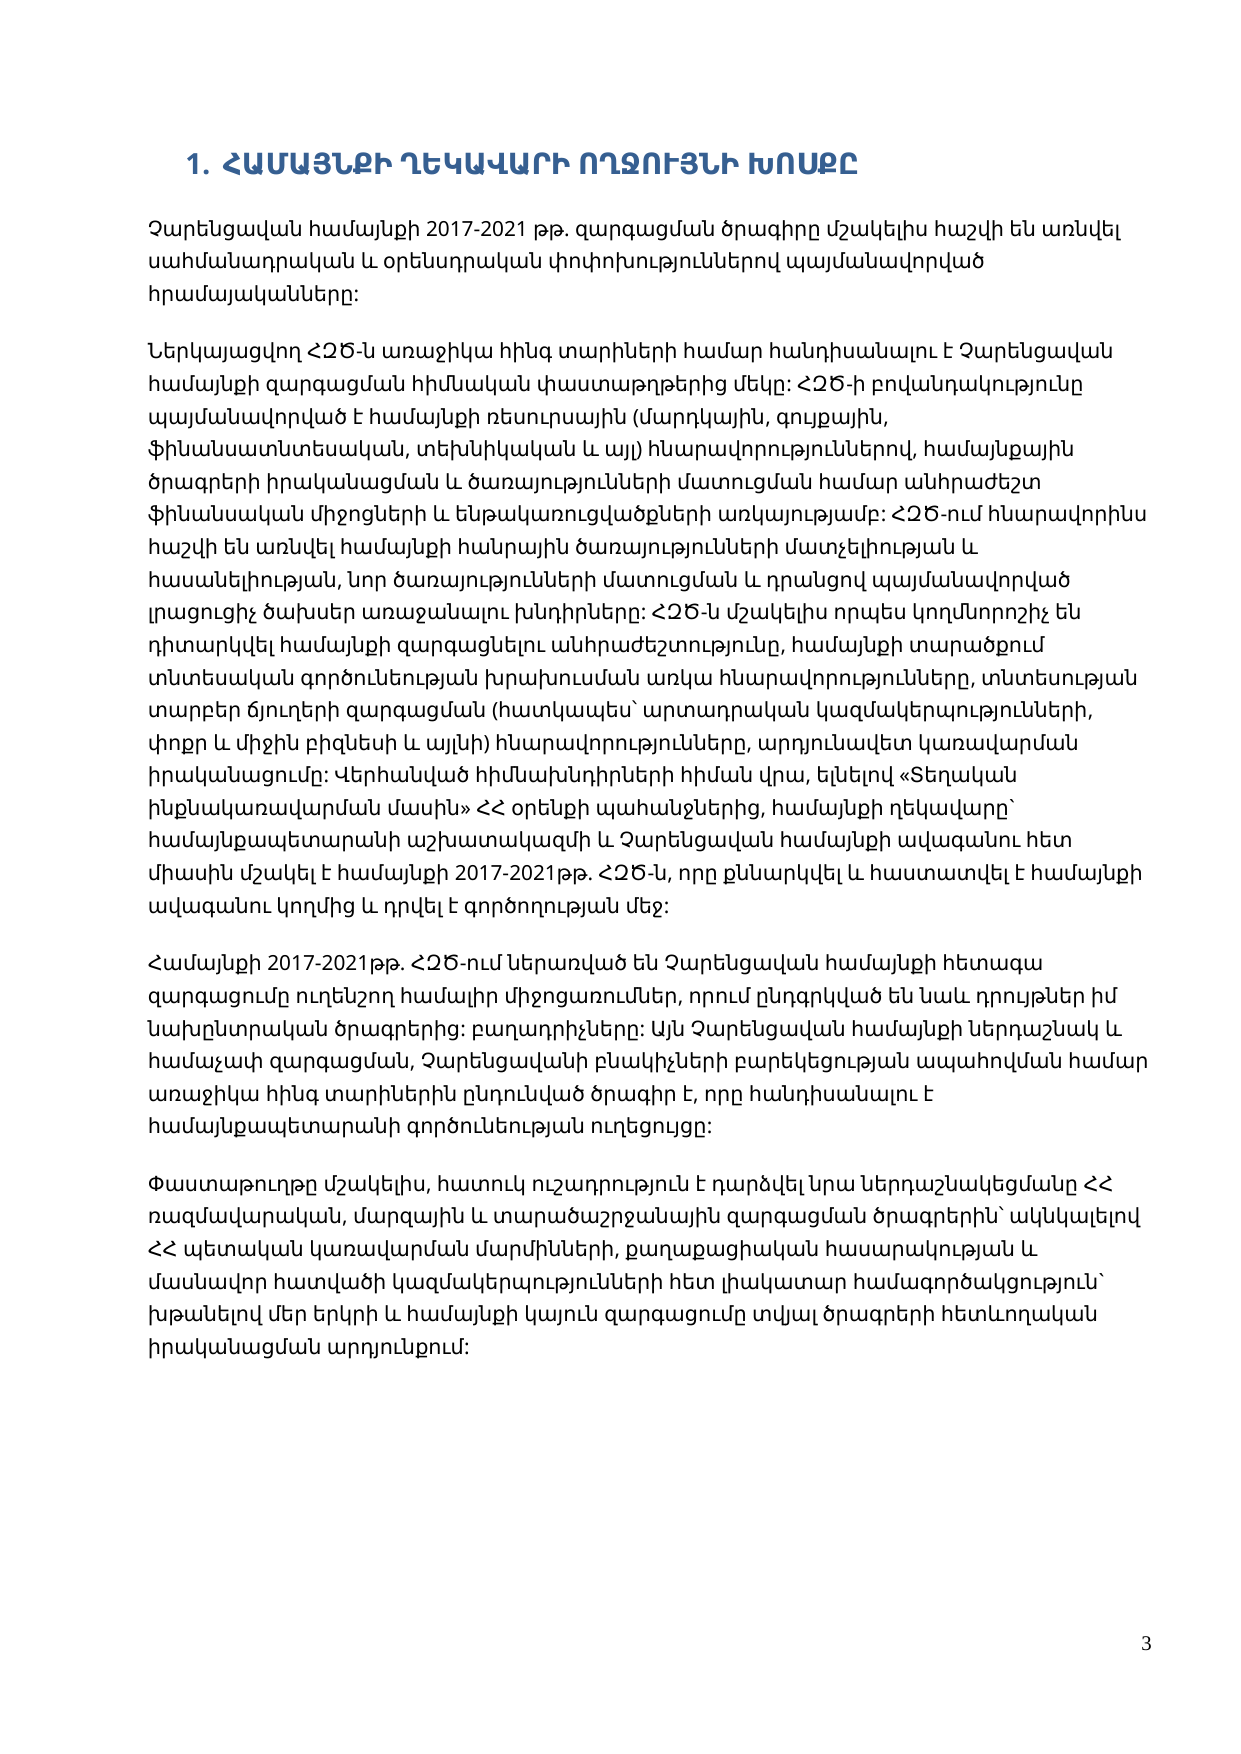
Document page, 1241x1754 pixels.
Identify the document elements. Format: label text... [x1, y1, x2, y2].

text Համայնքի 2017-2021թթ. ՀԶԾ-ում ներառված են Չարենցավան համայնքի հետագա զարգացումը ուղենշող համալիր միջոցառումներ, որում ընդգրկված են նաև դրույթներ իմ նախընտրական ծրագրերից: բաղադրիչները: Այն Չարենցավան համայնքի ներդաշնակ և համաչափ զարգացման, Չարենցավանի բնակիչների բարեկեցության ապահովման համար առաջիկա հինգ տարիներին ընդունված ծրագիր է, որը հանդիսանալու է համայնքապետարանի գործունեության ուղեցույցը: [148, 948, 1152, 1140]
text Ներկայացվող ՀԶԾ-ն առաջիկա հինգ տարիների համար հանդիսանալու է Չարենցավան համայնքի զարգացման հիմնական փաստաթղթերից մեկը: ՀԶԾ-ի բովանդակությունը պայմանավորված է համայնքի ռեսուրսային (մարդկային, գույքային, ֆինանսատնտեսական, տեխնիկական և այլ) հնարավորություններով, համայնքային ծրագրերի իրականացման և ծառայությունների մատուցման համար անհրաժեշտ ֆինանսական միջոցների և ենթակառուցվածքների առկայությամբ: ՀԶԾ-ում հնարավորինս հաշվի են առնվել համայնքի հանրային ծառայությունների մատչելիության և հասանելիության, նոր ծառայությունների մատուցման և դրանցով պայմանավորված լրացուցիչ ծախսեր առաջանալու խնդիրները: ՀԶԾ-ն մշակելիս որպես կողմնորոշիչ են դիտարկվել համայնքի զարգացնելու անհրաժեշտությունը, համայնքի տարածքում տնտեսական գործունեության խրախուսման առկա հնարավորությունները, տնտեսության տարբեր ճյուղերի զարգացման (հատկապես՝ արտադրական կազմակերպությունների, փոքր և միջին բիզնեսի և այլնի) հնարավորությունները, արդյունավետ կառավարման իրականացումը: Վերհանված հիմնախնդիրների հիման վրա, ելնելով «Տեղական ինքնակառավարման մասին» ՀՀ օրենքի պահանջներից, համայնքի ղեկավարը` համայնքապետարանի աշխատակազմի և Չարենցավան համայնքի ավագանու հետ միասին մշակել է համայնքի 2017-2021թթ. ՀԶԾ-ն, որը քննարկվել և հաստատվել է համայնքի ավագանու կողմից և դրվել է գործողության մեջ: [148, 337, 1152, 919]
text Չարենցավան համայնքի 2017-2021 թթ. զարգացման ծրագիրը մշակելիս հաշվի են առնվել սահմանադրական և օրենսդրական փոփոխություններով պայմանավորված հրամայականները: [148, 214, 1152, 307]
text Փաստաթուղթը մշակելիս, հատուկ ուշադրություն է դարձվել նրա ներդաշնակեցմանը ՀՀ ռազմավարական, մարզային և տարածաշրջանային զարգացման ծրագրերին՝ ակնկալելով ՀՀ պետական կառավարման մարմինների, քաղաքացիական հասարակության և մասնավոր հատվածի կազմակերպությունների հետ լիակատար համագործակցություն` խթանելով մեր երկրի և համայնքի կայուն զարգացումը տվյալ ծրագրերի հետևողական իրականացման արդյունքում: [148, 1169, 1152, 1361]
subtitle ՀԱՄԱՅՆՔԻ ՂԵԿԱՎԱՐԻ ՈՂՋՈՒՅՆԻ ԽՈՍՔԸ [185, 143, 1152, 183]
